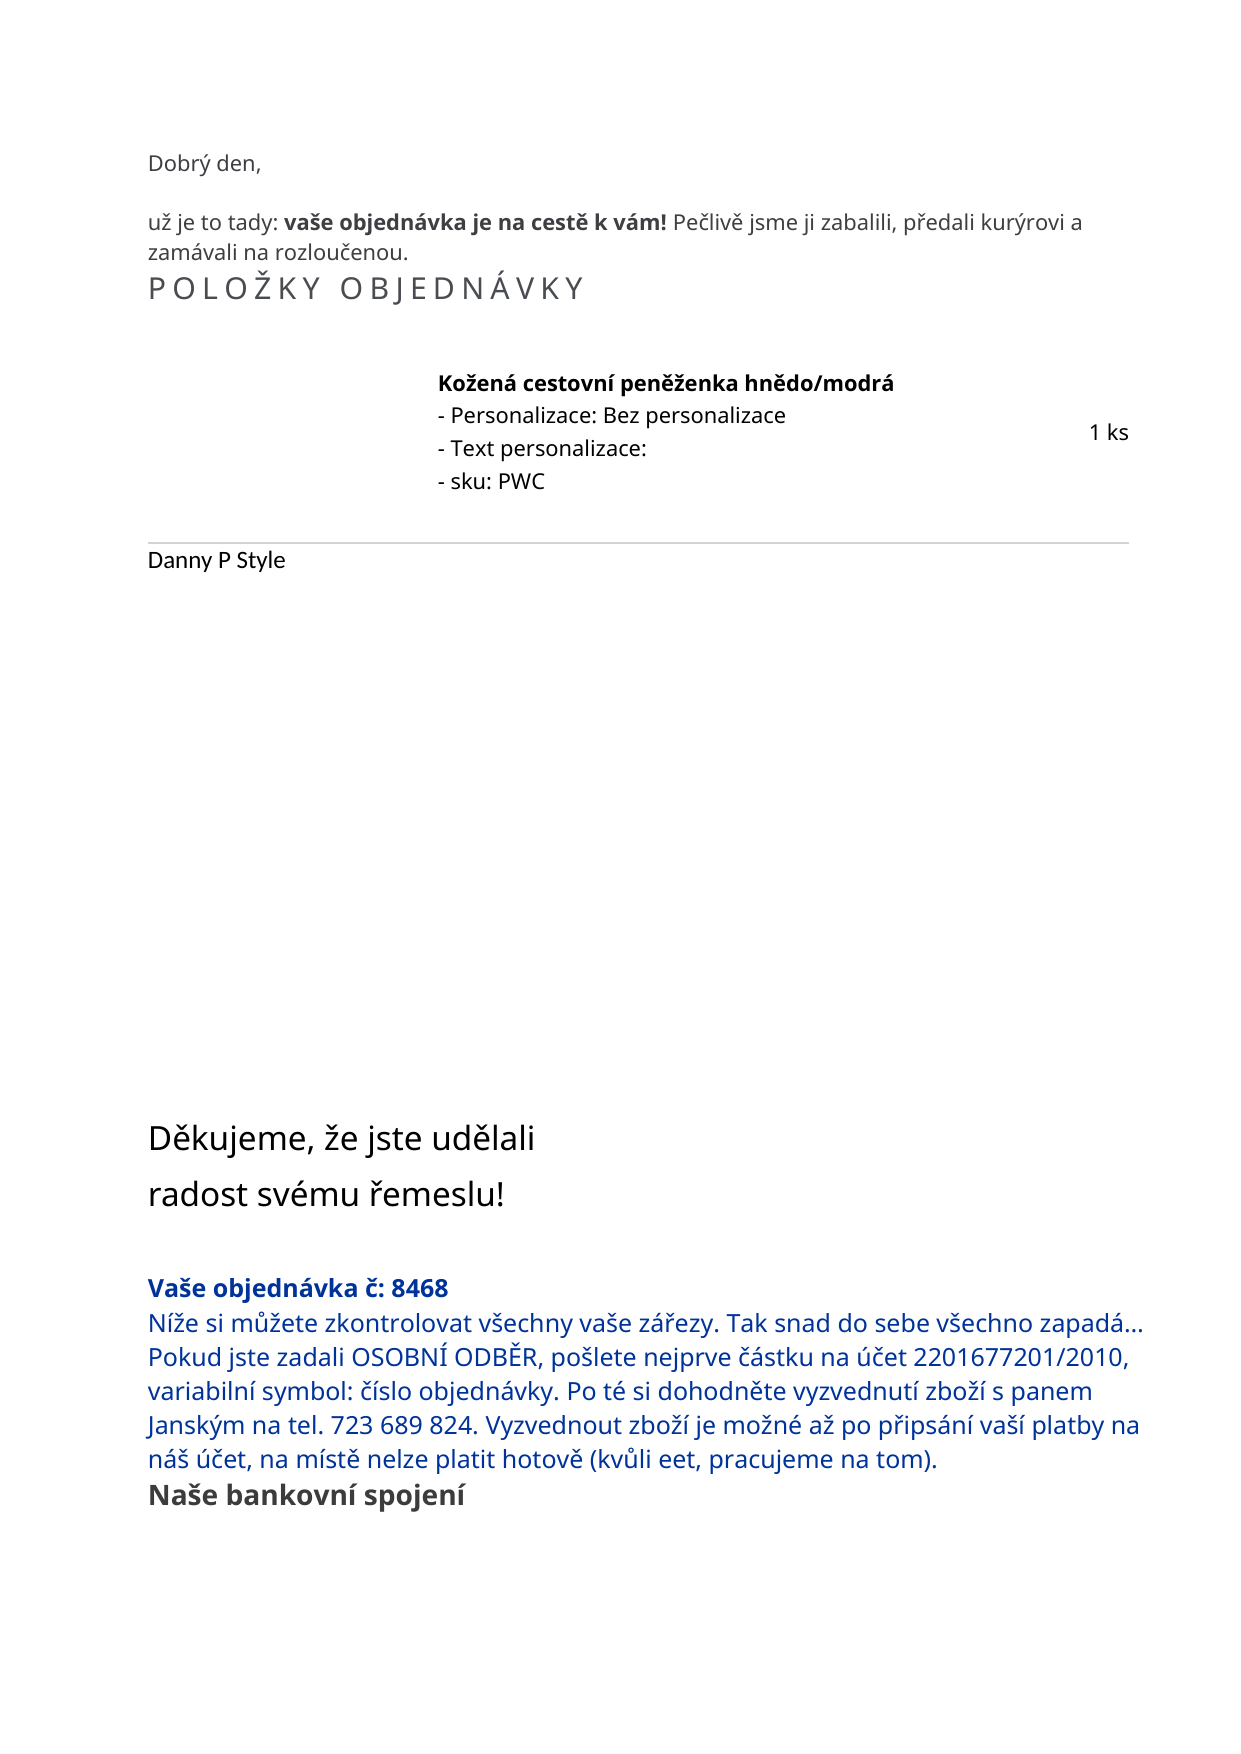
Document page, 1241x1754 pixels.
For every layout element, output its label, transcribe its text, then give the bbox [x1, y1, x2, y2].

table_header Dobrý den, už je to tady: vaše objednávka je na cestě k vám! Pečlivě jsme ji zabalili, předali kurýrovi a zamávali na rozloučenou. [148, 148, 1129, 267]
text Danny P Style [148, 544, 1093, 574]
table_header Děkujeme, že jste udělali radost svému řemeslu! Vaše objednávka č: 8468 Níže si můžete zkontrolovat všechny vaše zářezy. Tak snad do sebe všechno zapadá… [148, 636, 1163, 1339]
table_cell POLOŽKY OBJEDNÁVKY [148, 267, 1129, 542]
table_cell Pokud jste zadali OSOBNÍ ODBĚR, pošlete nejprve částku na účet 2201677201/2010, variabilní symbol: číslo objednávky. Po té si dohodněte vyzvednutí zboží s panem Janským na tel. 723 689 824. Vyzvednout zboží je možné až po připsání vaší platby na náš účet, na místě nelze platit hotově (kvůli eet, pracujeme na tom). Naše bankovní spojení [148, 1339, 1163, 1542]
